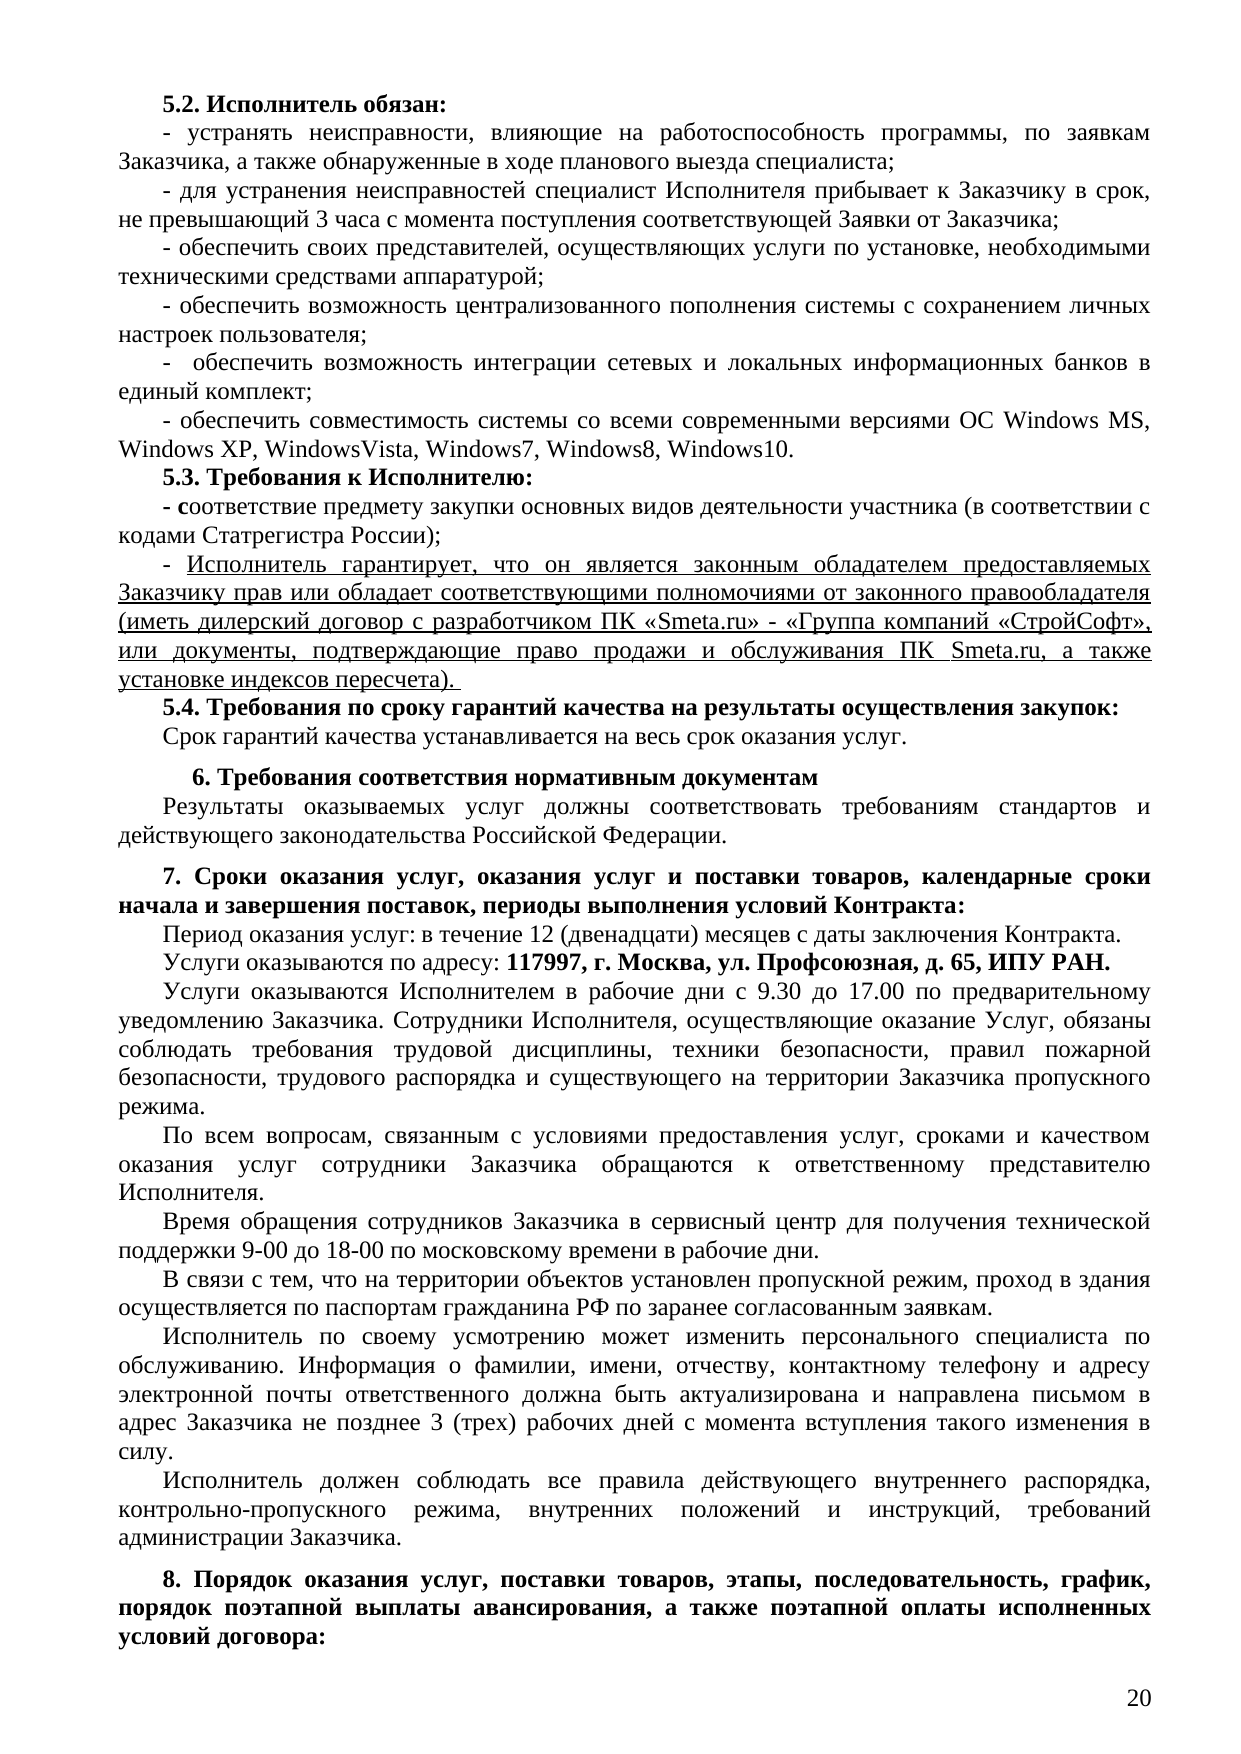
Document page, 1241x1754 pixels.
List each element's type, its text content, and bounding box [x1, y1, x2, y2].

text - Исполнитель гарантирует, что он является законным обладателем предоставляемых Заказчику прав или обладает соответствующими полномочиями от законного правообладателя (иметь дилерский договор с разработчиком ПК «Smeta.ru» - «Группа компаний «СтройСофт», или документы, подтверждающие право продажи и обслуживания ПК Smeta.ru, а также установке индексов пересчета). [118, 549, 1152, 631]
text 5.2. Исполнитель обязан: [118, 89, 1152, 117]
text - обеспечить возможность интеграции сетевых и локальных информационных банков в единый комплект; [118, 347, 1152, 405]
text - для устранения неисправностей специалист Исполнителя прибывает к Заказчику в срок, не превышающий 3 часа с момента поступления соответствующей Заявки от Заказчика; [118, 175, 1152, 232]
text Время обращения сотрудников Заказчика в сервисный центр для получения технической поддержки 9-00 до 18-00 по московскому времени в рабочие дни. [118, 1206, 1152, 1264]
text - Исполнитель гарантирует, что он является законным обладателем предоставляемых Заказчику прав или обладает соответствующими полномочиями от законного правообладателя (иметь дилерский договор с разработчиком ПК «Smeta.ru» - «Группа компаний «СтройСофт», или документы, подтверждающие право продажи и обслуживания ПК Smeta.ru, а также установке индексов пересчета). [118, 661, 1152, 692]
text Результаты оказываемых услуг должны соответствовать требованиям стандартов и действующего законодательства Российской Федерации. [118, 791, 1152, 849]
text Услуги оказываются по адресу: 117997, г. Москва, ул. Профсоюзная, д. 65, ИПУ РАН. [118, 947, 1152, 976]
text - обеспечить возможность централизованного пополнения системы с сохранением личных настроек пользователя; [118, 290, 1152, 347]
text Исполнитель по своему усмотрению может изменить персонального специалиста по обслуживанию. Информация о фамилии, имени, отчеству, контактному телефону и адресу электронной почты ответственного должна быть актуализирована и направлена письмом в адрес Заказчика не позднее 3 (трех) рабочих дней с момента вступления такого изменения в силу. [118, 1321, 1152, 1465]
text По всем вопросам, связанным с условиями предоставления услуг, сроками и качеством оказания услуг сотрудники Заказчика обращаются к ответственному представителю Исполнителя. [118, 1120, 1152, 1206]
text - соответствие предмету закупки основных видов деятельности участника (в соответствии с кодами Статрегистра России); [118, 491, 1152, 549]
text 6. Требования соответствия нормативным документам [118, 762, 1152, 791]
text - Исполнитель гарантирует, что он является законным обладателем предоставляемых Заказчику прав или обладает соответствующими полномочиями от законного правообладателя (иметь дилерский договор с разработчиком ПК «Smeta.ru» - «Группа компаний «СтройСофт», или документы, подтверждающие право продажи и обслуживания ПК Smeta.ru, а также установке индексов пересчета). [118, 633, 1152, 660]
text - обеспечить совместимость системы со всеми современными версиями ОС Windows MS, Windows XP, WindowsVista, Windows7, Windows8, Windows10. [118, 405, 1152, 462]
text Период оказания услуг: в течение 12 (двенадцати) месяцев с даты заключения Контракта. [118, 919, 1152, 947]
text 8. Порядок оказания услуг, поставки товаров, этапы, последовательность, график, порядок поэтапной выплаты авансирования, а также поэтапной оплаты исполненных условий договора: [118, 1564, 1152, 1650]
text В связи с тем, что на территории объектов установлен пропускной режим, проход в здания осуществляется по паспортам гражданина РФ по заранее согласованным заявкам. [118, 1264, 1152, 1321]
text - обеспечить своих представителей, осуществляющих услуги по установке, необходимыми техническими средствами аппаратурой; [118, 232, 1152, 290]
text 5.3. Требования к Исполнителю: [118, 462, 1152, 491]
text Услуги оказываются Исполнителем в рабочие дни с 9.30 до 17.00 по предварительному уведомлению Заказчика. Сотрудники Исполнителя, осуществляющие оказание Услуг, обязаны соблюдать требования трудовой дисциплины, техники безопасности, правил пожарной безопасности, трудового распорядка и существующего на территории Заказчика пропускного режима. [118, 976, 1152, 1120]
text Срок гарантий качества устанавливается на весь срок оказания услуг. [118, 721, 1152, 750]
text 7. Сроки оказания услуг, оказания услуг и поставки товаров, календарные сроки начала и завершения поставок, периоды выполнения условий Контракта: [118, 861, 1152, 919]
text 5.4. Требования по сроку гарантий качества на результаты осуществления закупок: [118, 692, 1152, 721]
text Исполнитель должен соблюдать все правила действующего внутреннего распорядка, контрольно-пропускного режима, внутренних положений и инструкций, требований администрации Заказчика. [118, 1465, 1152, 1551]
text - устранять неисправности, влияющие на работоспособность программы, по заявкам Заказчика, а также обнаруженные в ходе планового выезда специалиста; [118, 117, 1152, 175]
